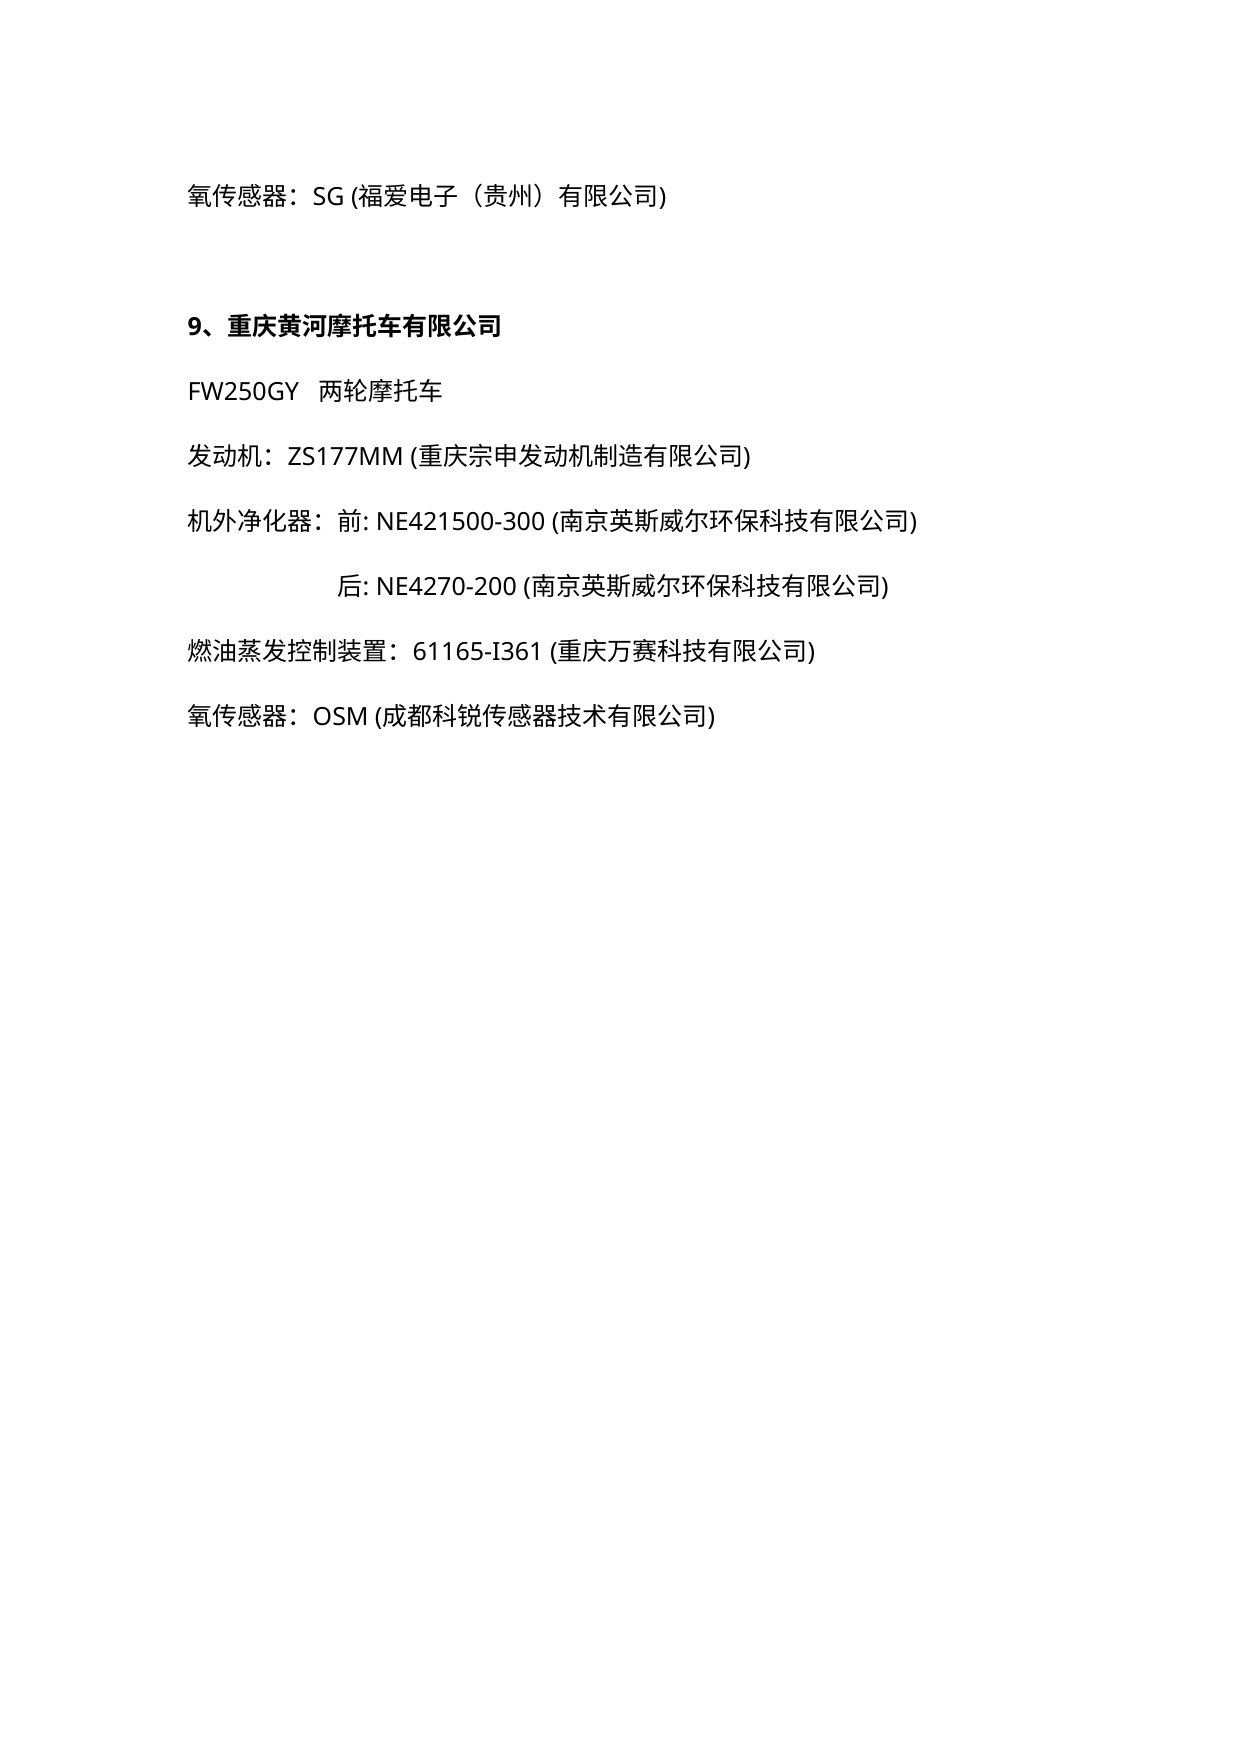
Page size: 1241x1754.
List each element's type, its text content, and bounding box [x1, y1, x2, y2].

text FW250GY 两轮摩托车 [187, 357, 1053, 422]
text 燃油蒸发控制装置：61165-I361 (重庆万赛科技有限公司) [187, 617, 1053, 682]
text 后: NE4270-200 (南京英斯威尔环保科技有限公司) [187, 552, 1053, 617]
text 机外净化器：前: NE421500-300 (南京英斯威尔环保科技有限公司) [187, 487, 1053, 552]
text 氧传感器：OSM (成都科锐传感器技术有限公司) [187, 682, 1053, 747]
text 氧传感器：SG (福爱电子（贵州）有限公司) [187, 162, 1053, 227]
text 发动机：ZS177MM (重庆宗申发动机制造有限公司) [187, 422, 1053, 487]
text 9、重庆黄河摩托车有限公司 [187, 292, 1053, 357]
